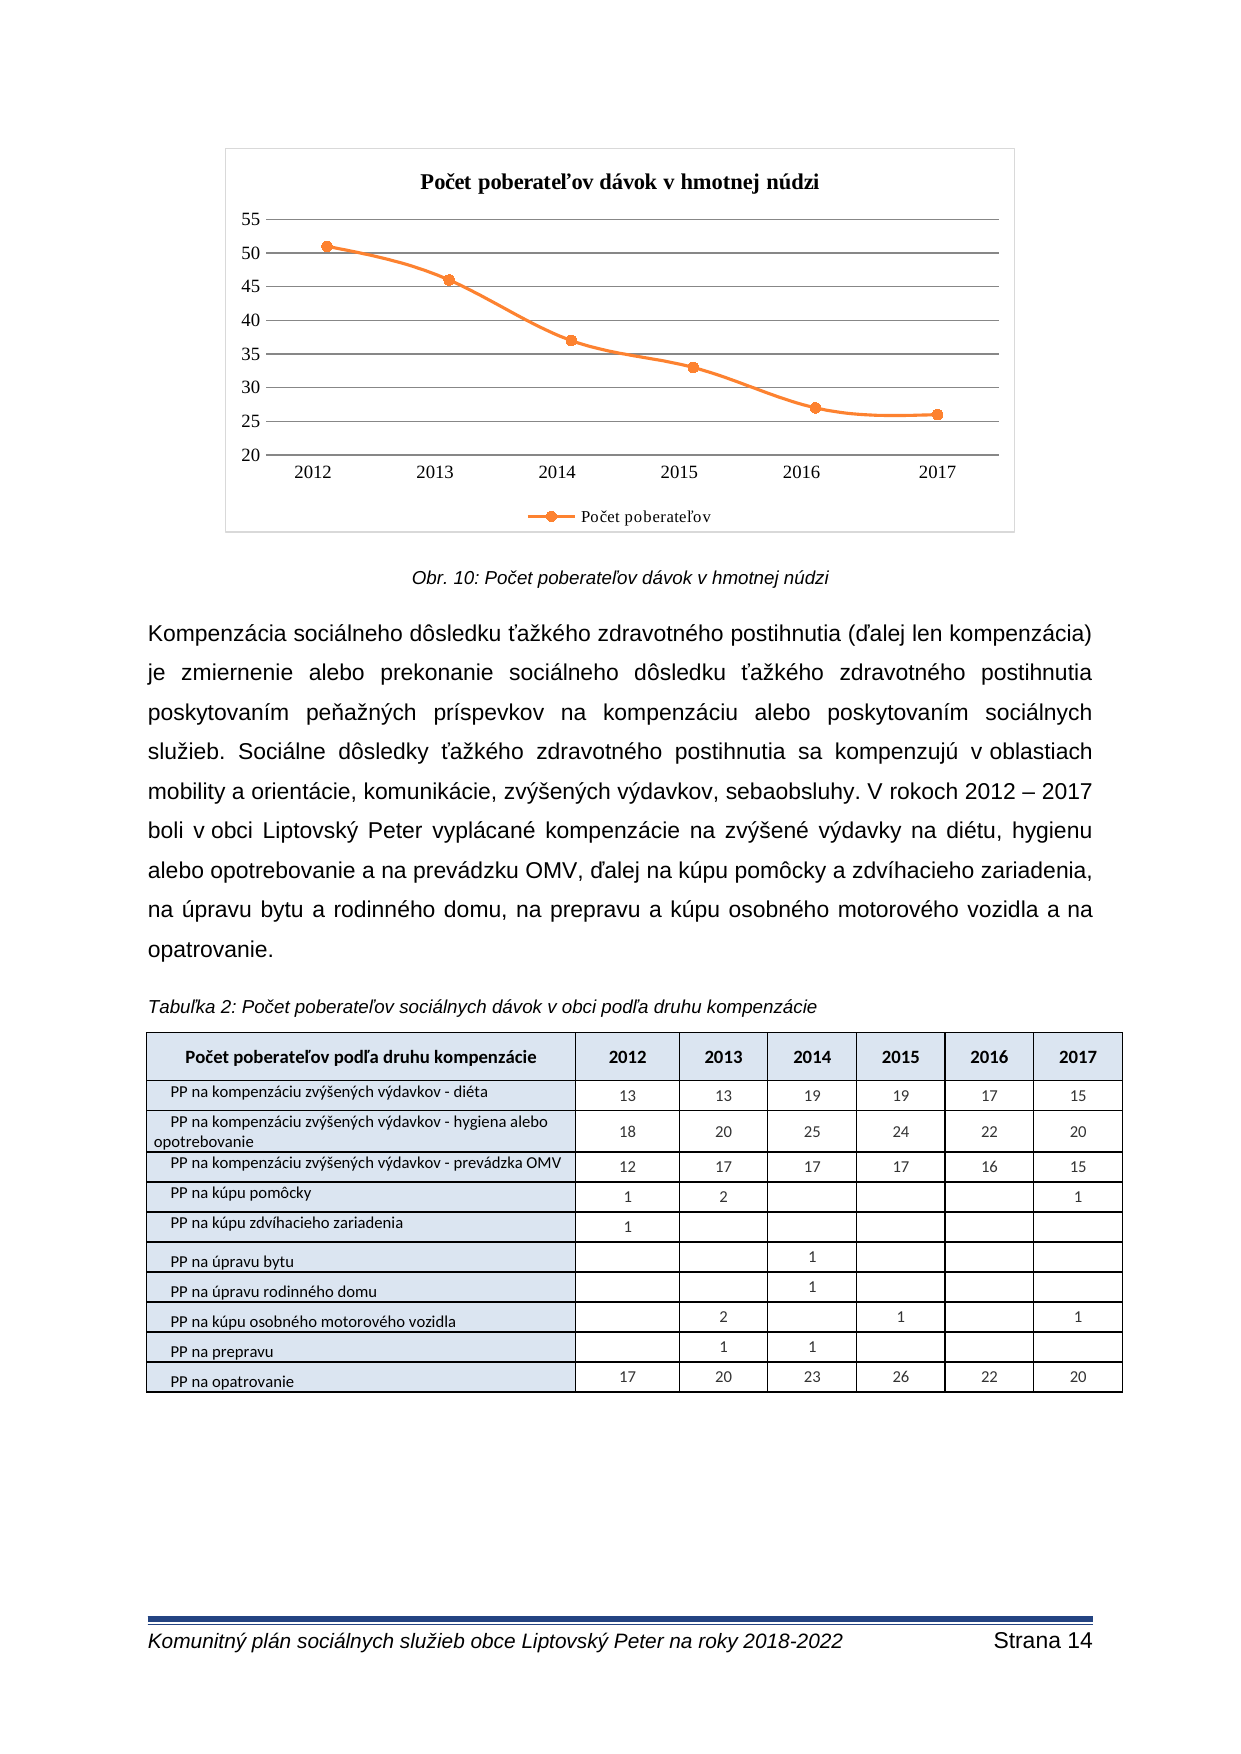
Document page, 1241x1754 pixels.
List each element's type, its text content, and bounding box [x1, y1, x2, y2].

table_cell 25 [768, 1111, 856, 1151]
table_cell 12 [576, 1153, 679, 1181]
table_header 2013 [680, 1033, 767, 1080]
table_cell [576, 1333, 679, 1361]
table_cell [857, 1333, 944, 1361]
table_cell [1034, 1243, 1122, 1271]
table_cell PP na kúpu osobného motorového vozidla [147, 1303, 575, 1331]
table_cell [768, 1213, 856, 1241]
table_cell 19 [768, 1081, 856, 1110]
table_cell 1 [576, 1213, 679, 1241]
table_cell 17 [857, 1153, 944, 1181]
table_cell [576, 1303, 679, 1331]
table_cell 1 [768, 1243, 856, 1271]
table_cell [857, 1183, 944, 1211]
table_cell 1 [768, 1333, 856, 1361]
table_header 2016 [946, 1033, 1033, 1080]
table_cell [857, 1243, 944, 1271]
table_cell [946, 1213, 1033, 1241]
table_cell 15 [1034, 1153, 1122, 1181]
table_cell PP na kompenzáciu zvýšených výdavkov - diéta [147, 1081, 575, 1110]
table_cell PP na kúpu pomôcky [147, 1183, 575, 1211]
table_cell [1034, 1273, 1122, 1301]
table_cell 20 [1034, 1363, 1122, 1391]
table_cell 1 [576, 1183, 679, 1211]
table_cell PP na prepravu [147, 1333, 575, 1361]
table_cell 1 [1034, 1303, 1122, 1331]
table_cell 26 [857, 1363, 944, 1391]
table_cell [946, 1183, 1033, 1211]
table_cell PP na úpravu bytu [147, 1243, 575, 1271]
table_cell [768, 1183, 856, 1211]
table_cell 13 [680, 1081, 767, 1110]
table_cell 18 [576, 1111, 679, 1151]
table_cell 19 [857, 1081, 944, 1110]
table_header 2014 [768, 1033, 856, 1080]
table_cell 2 [680, 1183, 767, 1211]
table_cell [946, 1333, 1033, 1361]
table_cell 1 [768, 1273, 856, 1301]
table_cell [857, 1273, 944, 1301]
table_cell [1034, 1213, 1122, 1241]
table_cell 17 [946, 1081, 1033, 1110]
table_cell 24 [857, 1111, 944, 1151]
table_cell [946, 1243, 1033, 1271]
table_cell [680, 1243, 767, 1271]
text Obr. 10: Počet poberateľov dávok v hmotnej núdzi [148, 567, 1093, 588]
text Kompenzácia sociálneho dôsledku ťažkého zdravotného postihnutia (ďalej len kompenzácia) je zmiernenie alebo prekonanie sociálneho dôsledku ťažkého zdravotného postihnutia poskytovaním peňažných príspevkov na kompenzáciu alebo poskytovaním sociálnych služieb. Sociálne dôsledky ťažkého zdravotného postihnutia sa kompenzujú v oblastiach mobility a orientácie, komunikácie, zvýšených výdavkov, sebaobsluhy. V rokoch 2012 – 2017 boli v obci Liptovský Peter vyplácané kompenzácie na zvýšené výdavky na diétu, hygienu alebo opotrebovanie a na prevádzku OMV, ďalej na kúpu pomôcky a zdvíhacieho zariadenia, na úpravu bytu a rodinného domu, na prepravu a kúpu osobného motorového vozidla a na opatrovanie. [148, 620, 1093, 962]
table_cell [576, 1273, 679, 1301]
table_cell [1034, 1333, 1122, 1361]
table_header 2017 [1034, 1033, 1122, 1080]
table_cell 17 [680, 1153, 767, 1181]
table_cell 15 [1034, 1081, 1122, 1110]
table_cell [680, 1273, 767, 1301]
table_cell [946, 1303, 1033, 1331]
table_cell [576, 1243, 679, 1271]
table_header 2015 [857, 1033, 944, 1080]
table_cell 2 [680, 1303, 767, 1331]
table_cell 22 [946, 1363, 1033, 1391]
table_cell 22 [946, 1111, 1033, 1151]
table_cell PP na kúpu zdvíhacieho zariadenia [147, 1213, 575, 1241]
table_cell 13 [576, 1081, 679, 1110]
table_cell 1 [1034, 1183, 1122, 1211]
text Tabuľka 2: Počet poberateľov sociálnych dávok v obci podľa druhu kompenzácie [148, 996, 1093, 1017]
table_cell 20 [680, 1363, 767, 1391]
table_cell PP na opatrovanie [147, 1363, 575, 1391]
table_cell PP na kompenzáciu zvýšených výdavkov - hygiena alebo opotrebovanie [147, 1111, 575, 1151]
table_cell 1 [680, 1333, 767, 1361]
table_cell 20 [680, 1111, 767, 1151]
table_cell 20 [1034, 1111, 1122, 1151]
table_cell [946, 1273, 1033, 1301]
table_header Počet poberateľov podľa druhu kompenzácie [147, 1033, 575, 1080]
table_cell 17 [768, 1153, 856, 1181]
table_cell [680, 1213, 767, 1241]
table_cell [768, 1303, 856, 1331]
table_cell 1 [857, 1303, 944, 1331]
table_cell PP na kompenzáciu zvýšených výdavkov - prevádzka OMV [147, 1153, 575, 1181]
table_cell PP na úpravu rodinného domu [147, 1273, 575, 1301]
table_cell 23 [768, 1363, 856, 1391]
table_header 2012 [576, 1033, 679, 1080]
table_cell [857, 1213, 944, 1241]
table_cell 16 [946, 1153, 1033, 1181]
table_cell 17 [576, 1363, 679, 1391]
